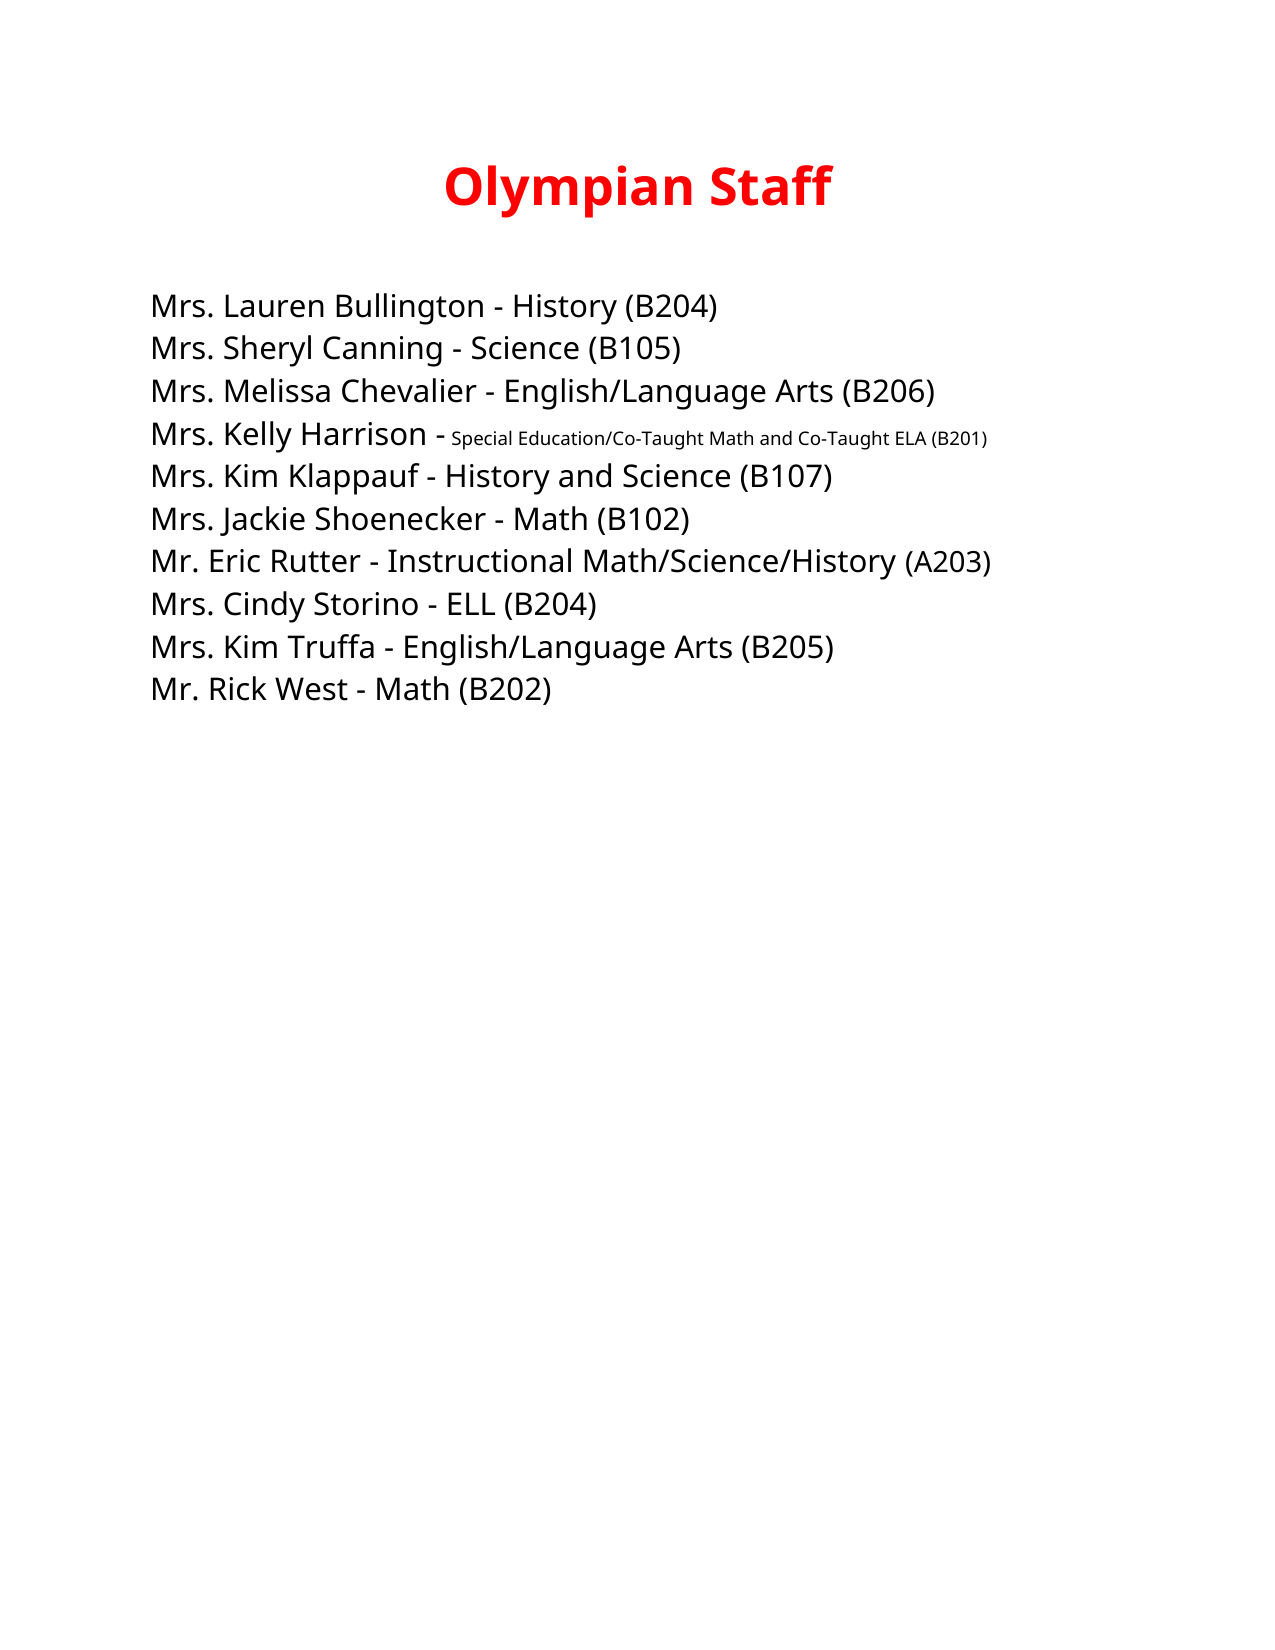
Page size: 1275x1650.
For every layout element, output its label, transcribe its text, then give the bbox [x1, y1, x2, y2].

text Mrs. Cindy Storino - ELL (B204) [150, 582, 1125, 624]
text Mrs. Kelly Harrison - Special Education/Co-Taught Math and Co-Taught ELA (B201) [150, 412, 1125, 454]
text Mr. Rick West - Math (B202) [150, 667, 1125, 710]
text Mrs. Kim Klappauf - History and Science (B107) [150, 454, 1125, 497]
text Mrs. Kim Truffa - English/Language Arts (B205) [150, 624, 1125, 667]
text Mrs. Lauren Bullington - History (B204) [150, 284, 1125, 326]
text Olympian Staff [150, 150, 1125, 221]
text Mrs. Jackie Shoenecker - Math (B102) [150, 497, 1125, 539]
text Mrs. Melissa Chevalier - English/Language Arts (B206) [150, 369, 1125, 412]
text Mr. Eric Rutter - Instructional Math/Science/History (A203) [150, 539, 1125, 582]
text Mrs. Sheryl Canning - Science (B105) [150, 326, 1125, 369]
